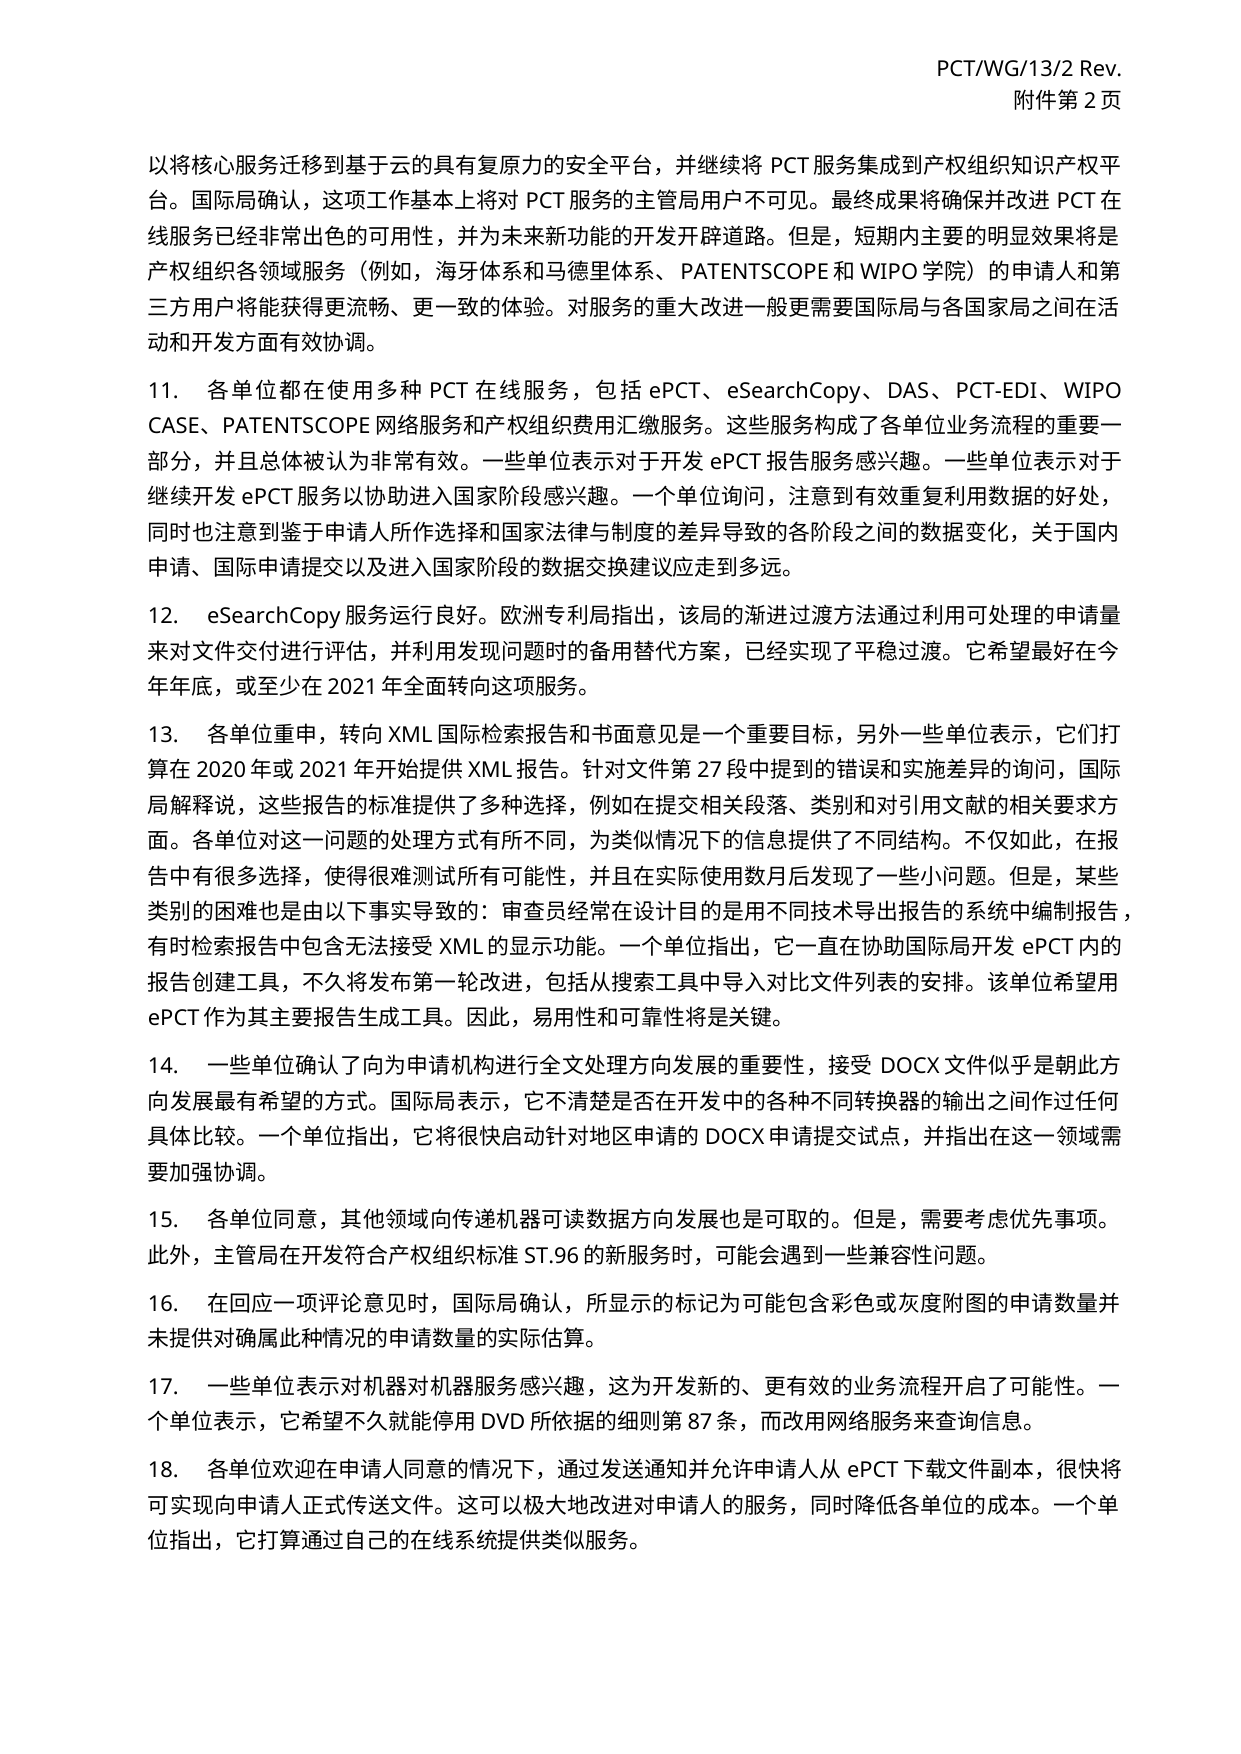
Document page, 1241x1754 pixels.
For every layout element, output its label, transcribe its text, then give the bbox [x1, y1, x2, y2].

list 各单位重申，转向XML国际检索报告和书面意见是一个重要目标，另外一些单位表示，它们打算在2020年或2021年开始提供XML报告。针对文件第27段中提到的错误和实施差异的询问，国际局解释说，这些报告的标准提供了多种选择，例如在提交相关段落、类别和对引用文献的相关要求方面。各单位对这一问题的处理方式有所不同，为类似情况下的信息提供了不同结构。不仅如此，在报告中有很多选择，使得很难测试所有可能性，并且在实际使用数月后发现了一些小问题。但是，某些类别的困难也是由以下事实导致的：审查员经常在设计目的是用不同技术导出报告的系统中编制报告，有时检索报告中包含无法接受XML的显示功能。一个单位指出，它一直在协助国际局开发ePCT内的报告创建工具，不久将发布第一轮改进，包括从搜索工具中导入对比文件列表的安排。该单位希望用ePCT作为其主要报告生成工具。因此，易用性和可靠性将是关键。 [148, 713, 1122, 1032]
list 一些单位确认了向为申请机构进行全文处理方向发展的重要性，接受DOCX文件似乎是朝此方向发展最有希望的方式。国际局表示，它不清楚是否在开发中的各种不同转换器的输出之间作过任何具体比较。一个单位指出，它将很快启动针对地区申请的DOCX申请提交试点，并指出在这一领域需要加强协调。 [148, 1044, 1122, 1186]
list 各单位欢迎在申请人同意的情况下，通过发送通知并允许申请人从ePCT下载文件副本，很快将可实现向申请人正式传送文件。这可以极大地改进对申请人的服务，同时降低各单位的成本。一个单位指出，它打算通过自己的在线系统提供类似服务。 [148, 1449, 1122, 1555]
list 各单位都在使用多种PCT在线服务，包括ePCT、eSearchCopy、DAS、PCT-EDI、WIPO CASE、PATENTSCOPE网络服务和产权组织费用汇缴服务。这些服务构成了各单位业务流程的重要一部分，并且总体被认为非常有效。一些单位表示对于开发ePCT报告服务感兴趣。一些单位表示对于继续开发ePCT服务以协助进入国家阶段感兴趣。一个单位询问，注意到有效重复利用数据的好处，同时也注意到鉴于申请人所作选择和国家法律与制度的差异导致的各阶段之间的数据变化，关于国内申请、国际申请提交以及进入国家阶段的数据交换建议应走到多远。 [148, 369, 1122, 582]
list eSearchCopy服务运行良好。欧洲专利局指出，该局的渐进过渡方法通过利用可处理的申请量来对文件交付进行评估，并利用发现问题时的备用替代方案，已经实现了平稳过渡。它希望最好在今年年底，或至少在2021年全面转向这项服务。 [148, 594, 1122, 701]
list 一些单位表示对机器对机器服务感兴趣，这为开发新的、更有效的业务流程开启了可能性。一个单位表示，它希望不久就能停用DVD所依据的细则第87条，而改用网络服务来查询信息。 [148, 1365, 1122, 1436]
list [148, 144, 1122, 357]
list 在回应一项评论意见时，国际局确认，所显示的标记为可能包含彩色或灰度附图的申请数量并未提供对确属此种情况的申请数量的实际估算。 [148, 1282, 1122, 1353]
list 各单位同意，其他领域向传递机器可读数据方向发展也是可取的。但是，需要考虑优先事项。此外，主管局在开发符合产权组织标准ST.96的新服务时，可能会遇到一些兼容性问题。 [148, 1199, 1122, 1269]
